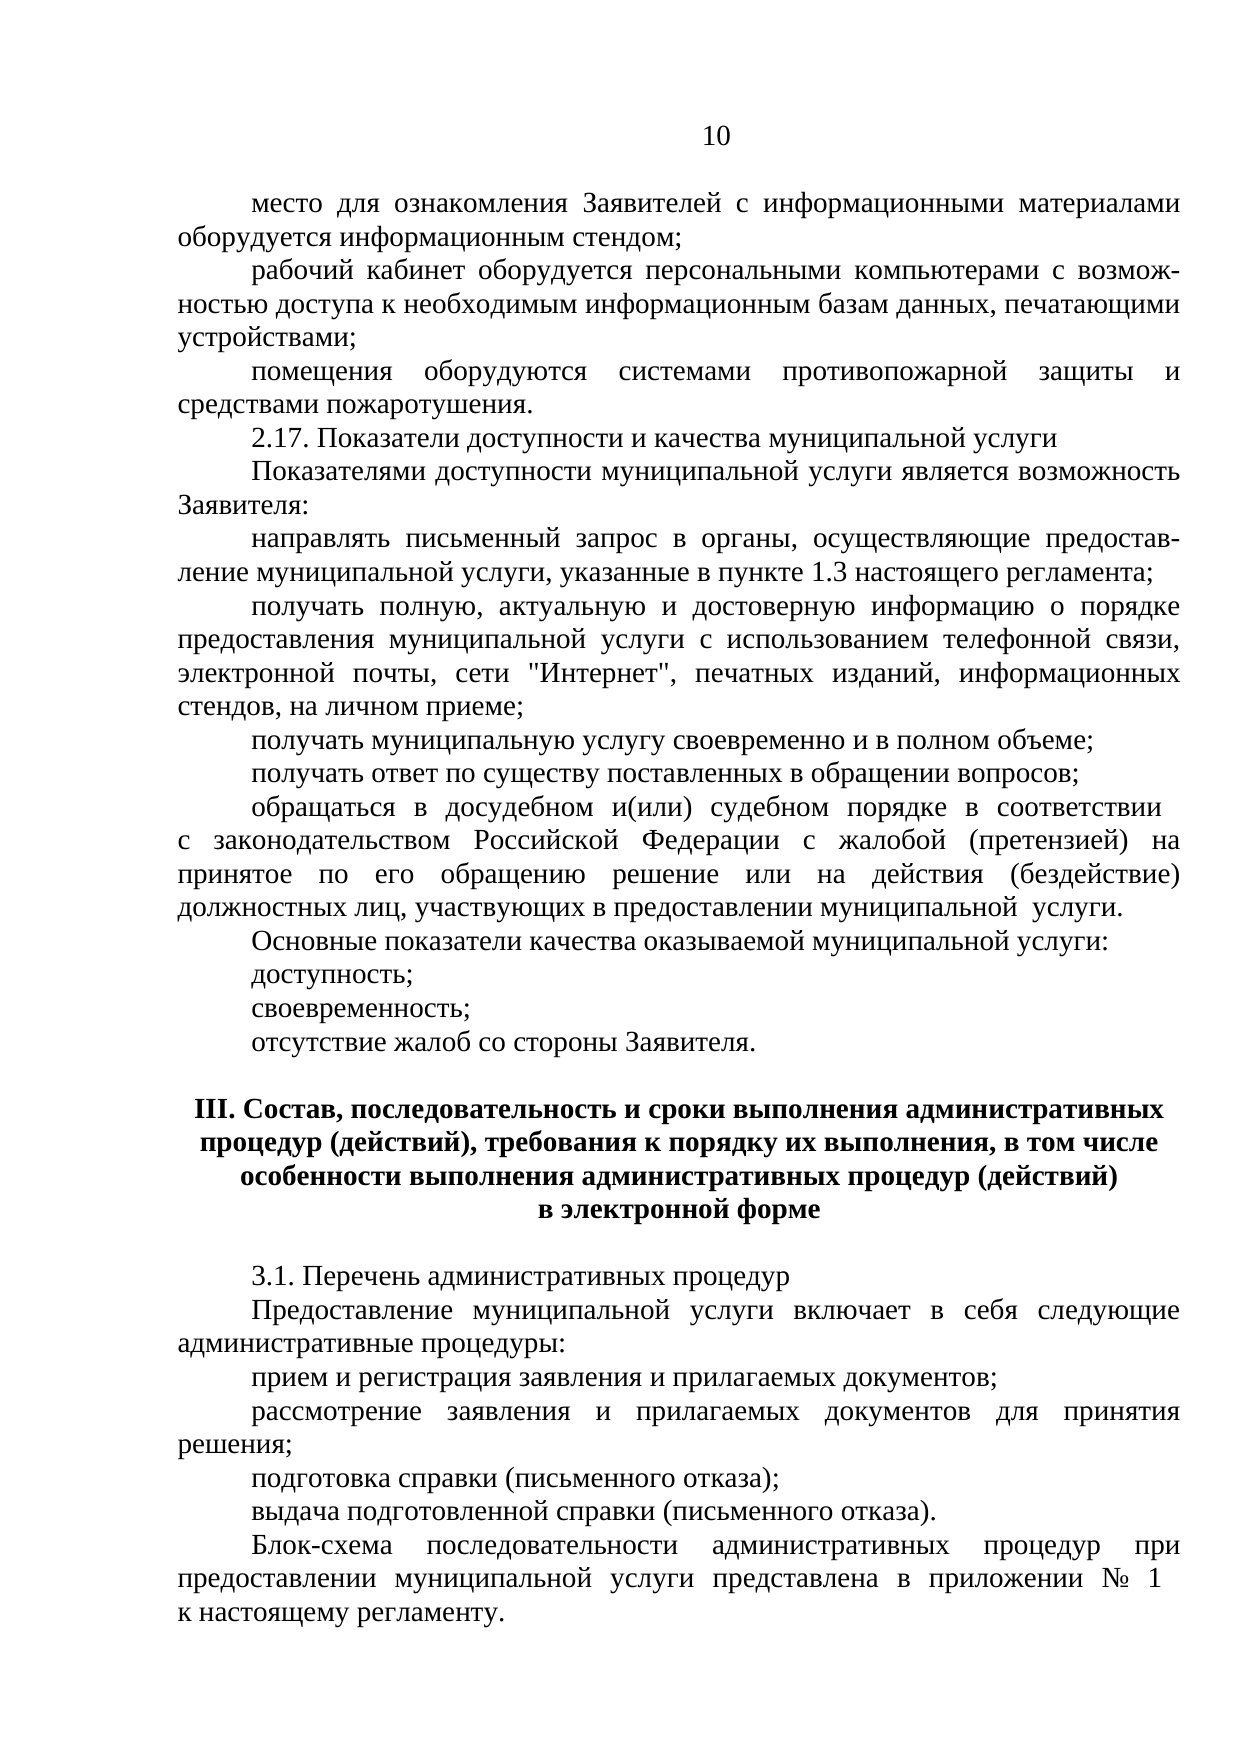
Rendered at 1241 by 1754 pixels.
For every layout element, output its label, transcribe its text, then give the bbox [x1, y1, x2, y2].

text Предоставление муниципальной услуги включает в себя следующие административные процедуры: [177, 1292, 1181, 1359]
text выдача подготовленной справки (письменного отказа). [177, 1493, 1181, 1527]
text прием и регистрация заявления и прилагаемых документов; [177, 1359, 1181, 1393]
text направлять письменный запрос в органы, осуществляющие предостав- ление муниципальной услуги, указанные в пункте 1.3 настоящего регламента; [177, 521, 1181, 588]
text 10 [177, 118, 1181, 152]
text рассмотрение заявления и прилагаемых документов для принятия решения; [177, 1393, 1181, 1460]
text место для ознакомления Заявителей с информационными материалами оборудуется информационным стендом; [177, 185, 1181, 252]
text в электронной форме [177, 1191, 1181, 1225]
text подготовка справки (письменного отказа); [177, 1460, 1181, 1493]
text рабочий кабинет оборудуется персональными компьютерами с возмож- ностью доступа к необходимым информационным базам данных, печатающими устройствами; [177, 252, 1181, 353]
text Блок-схема последовательности административных процедур при предоставлении муниципальной услуги представлена в приложении № 1 к настоящему регламенту. [177, 1527, 1181, 1627]
text 2.17. Показатели доступности и качества муниципальной услуги [177, 420, 1181, 453]
text получать муниципальную услугу своевременно и в полном объеме; [177, 722, 1181, 755]
text помещения оборудуются системами противопожарной защиты и средствами пожаротушения. [177, 353, 1181, 420]
text своевременность; [177, 990, 1181, 1024]
text Основные показатели качества оказываемой муниципальной услуги: [177, 923, 1181, 957]
text обращаться в досудебном и(или) судебном порядке в соответствии с законодательством Российской Федерации с жалобой (претензией) на принятое по его обращению решение или на действия (бездействие) должностных лиц, участвующих в предоставлении муниципальной услуги. [177, 789, 1181, 923]
text доступность; [177, 957, 1181, 990]
text получать ответ по существу поставленных в обращении вопросов; [177, 755, 1181, 789]
text 3.1. Перечень административных процедур [177, 1258, 1181, 1292]
text отсутствие жалоб со стороны Заявителя. [177, 1024, 1181, 1057]
text получать полную, актуальную и достоверную информацию о порядке предоставления муниципальной услуги с использованием телефонной связи, электронной почты, сети "Интернет", печатных изданий, информационных стендов, на личном приеме; [177, 588, 1181, 722]
text Показателями доступности муниципальной услуги является возможность Заявителя: [177, 453, 1181, 521]
text III. Состав, последовательность и сроки выполнения административных процедур (действий), требования к порядку их выполнения, в том числе особенности выполнения административных процедур (действий) [177, 1091, 1181, 1191]
